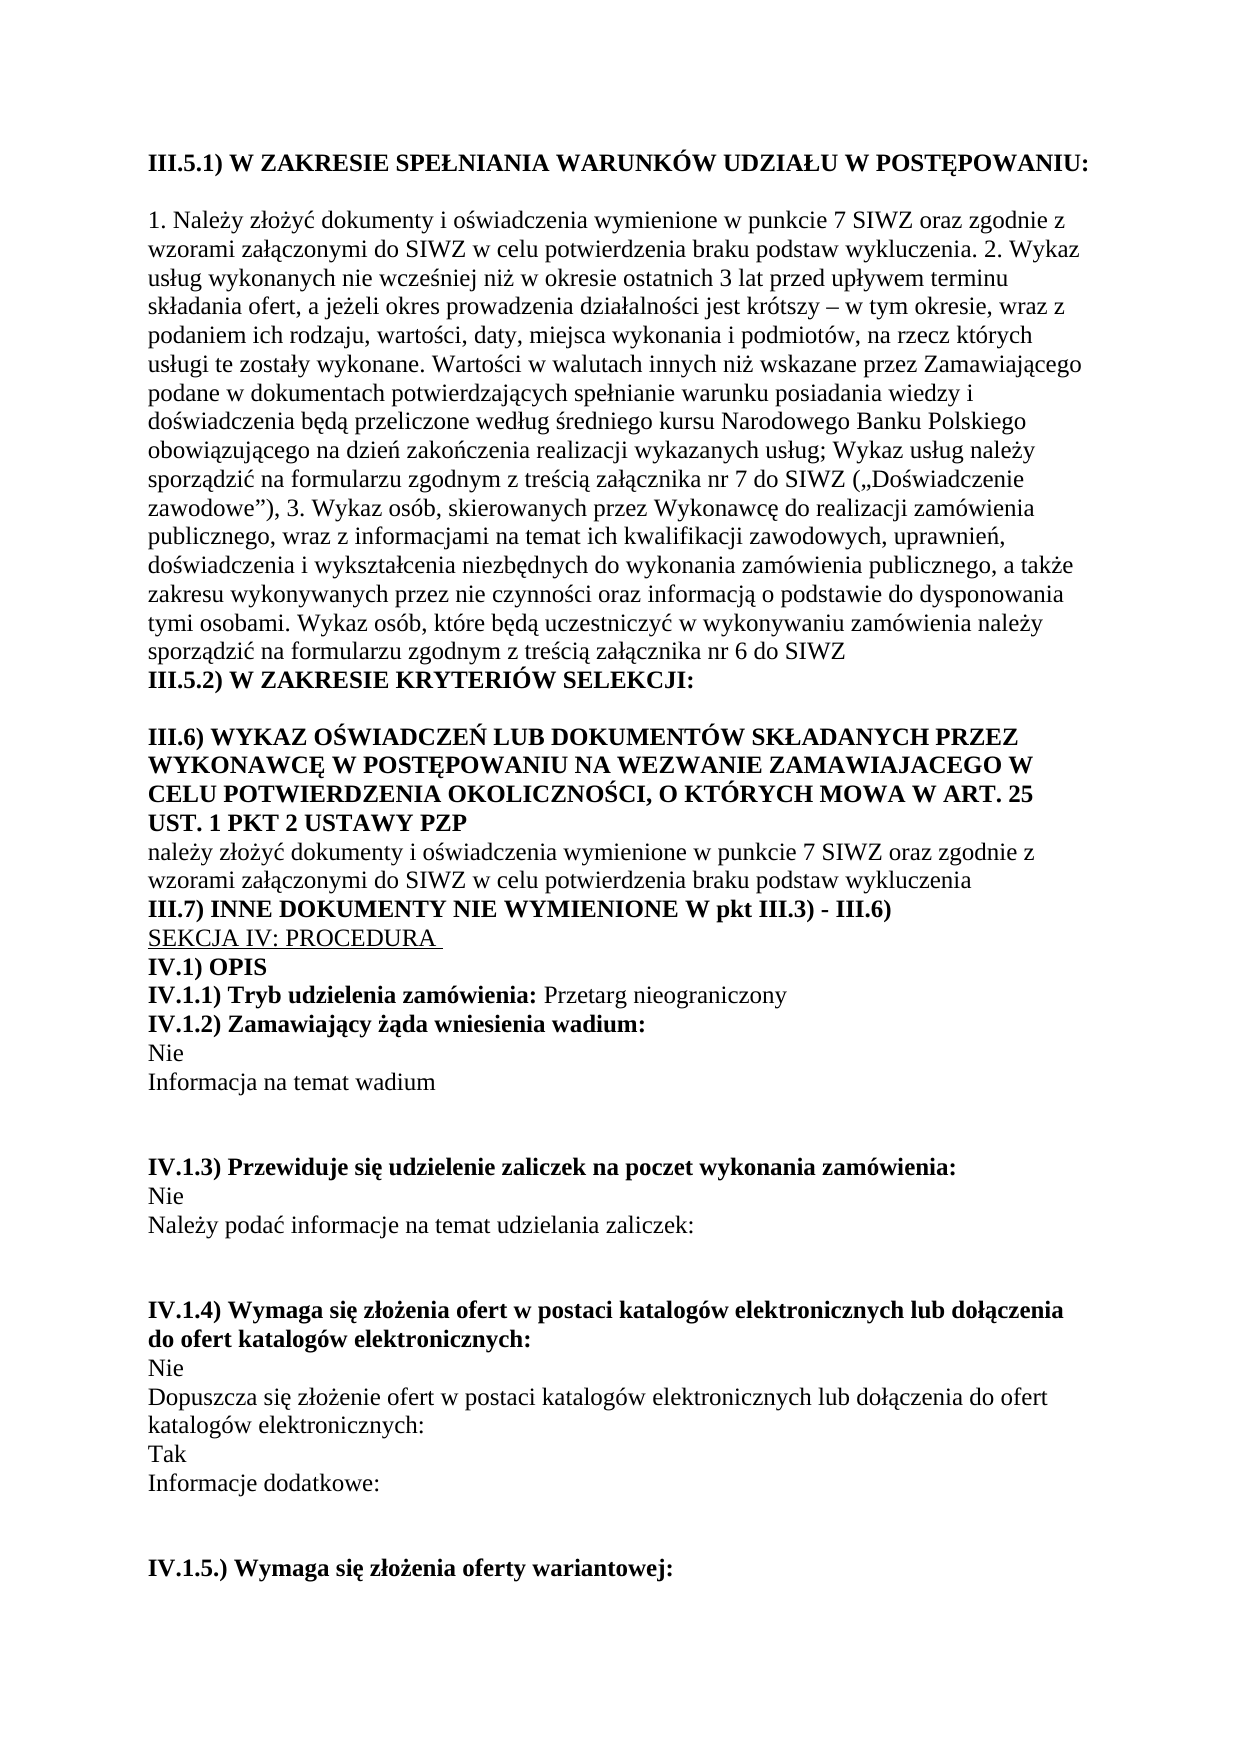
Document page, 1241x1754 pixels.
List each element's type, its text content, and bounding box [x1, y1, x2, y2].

text Nie Należy podać informacje na temat udzielania zaliczek: [148, 1181, 1093, 1267]
text IV.1.4) Wymaga się złożenia ofert w postaci katalogów elektronicznych lub dołączenia do ofert katalogów elektronicznych: [148, 1267, 1093, 1353]
text Nie Dopuszcza się złożenie ofert w postaci katalogów elektronicznych lub dołączenia do ofert katalogów elektronicznych: Tak Informacje dodatkowe: [148, 1353, 1093, 1525]
text III.7) INNE DOKUMENTY NIE WYMIENIONE W pkt III.3) - III.6) [148, 894, 1093, 923]
text IV.1) OPIS IV.1.1) Tryb udzielenia zamówienia: Przetarg nieograniczony IV.1.2) Zamawiający żąda wniesienia wadium: [148, 952, 1093, 1038]
text III.6) WYKAZ OŚWIADCZEŃ LUB DOKUMENTÓW SKŁADANYCH PRZEZ WYKONAWCĘ W POSTĘPOWANIU NA WEZWANIE ZAMAWIAJACEGO W CELU POTWIERDZENIA OKOLICZNOŚCI, O KTÓRYCH MOWA W ART. 25 UST. 1 PKT 2 USTAWY PZP [148, 722, 1093, 837]
text SEKCJA IV: PROCEDURA [148, 923, 1093, 952]
text IV.1.3) Przewiduje się udzielenie zaliczek na poczet wykonania zamówienia: [148, 1124, 1093, 1181]
text Nie Informacja na temat wadium [148, 1038, 1093, 1124]
text należy złożyć dokumenty i oświadczenia wymienione w punkcie 7 SIWZ oraz zgodnie z wzorami załączonymi do SIWZ w celu potwierdzenia braku podstaw wykluczenia [148, 837, 1093, 894]
text IV.1.5.) Wymaga się złożenia oferty wariantowej: [148, 1525, 1093, 1582]
text III.5.1) W ZAKRESIE SPEŁNIANIA WARUNKÓW UDZIAŁU W POSTĘPOWANIU: 1. Należy złożyć dokumenty i oświadczenia wymienione w punkcie 7 SIWZ oraz zgodnie z wzorami załączonymi do SIWZ w celu potwierdzenia braku podstaw wykluczenia. 2. Wykaz usług wykonanych nie wcześniej niż w okresie ostatnich 3 lat przed upływem terminu składania ofert, a jeżeli okres prowadzenia działalności jest krótszy – w tym okresie, wraz z podaniem ich rodzaju, wartości, daty, miejsca wykonania i podmiotów, na rzecz których usługi te zostały wykonane. Wartości w walutach innych niż wskazane przez Zamawiającego podane w dokumentach potwierdzających spełnianie warunku posiadania wiedzy i doświadczenia będą przeliczone według średniego kursu Narodowego Banku Polskiego obowiązującego na dzień zakończenia realizacji wykazanych usług; Wykaz usług należy sporządzić na formularzu zgodnym z treścią załącznika nr 7 do SIWZ („Doświadczenie zawodowe”), 3. Wykaz osób, skierowanych przez Wykonawcę do realizacji zamówienia publicznego, wraz z informacjami na temat ich kwalifikacji zawodowych, uprawnień, doświadczenia i wykształcenia niezbędnych do wykonania zamówienia publicznego, a także zakresu wykonywanych przez nie czynności oraz informacją o podstawie do dysponowania tymi osobami. Wykaz osób, które będą uczestniczyć w wykonywaniu zamówienia należy sporządzić na formularzu zgodnym z treścią załącznika nr 6 do SIWZ III.5.2) W ZAKRESIE KRYTERIÓW SELEKCJI: [148, 148, 1093, 722]
